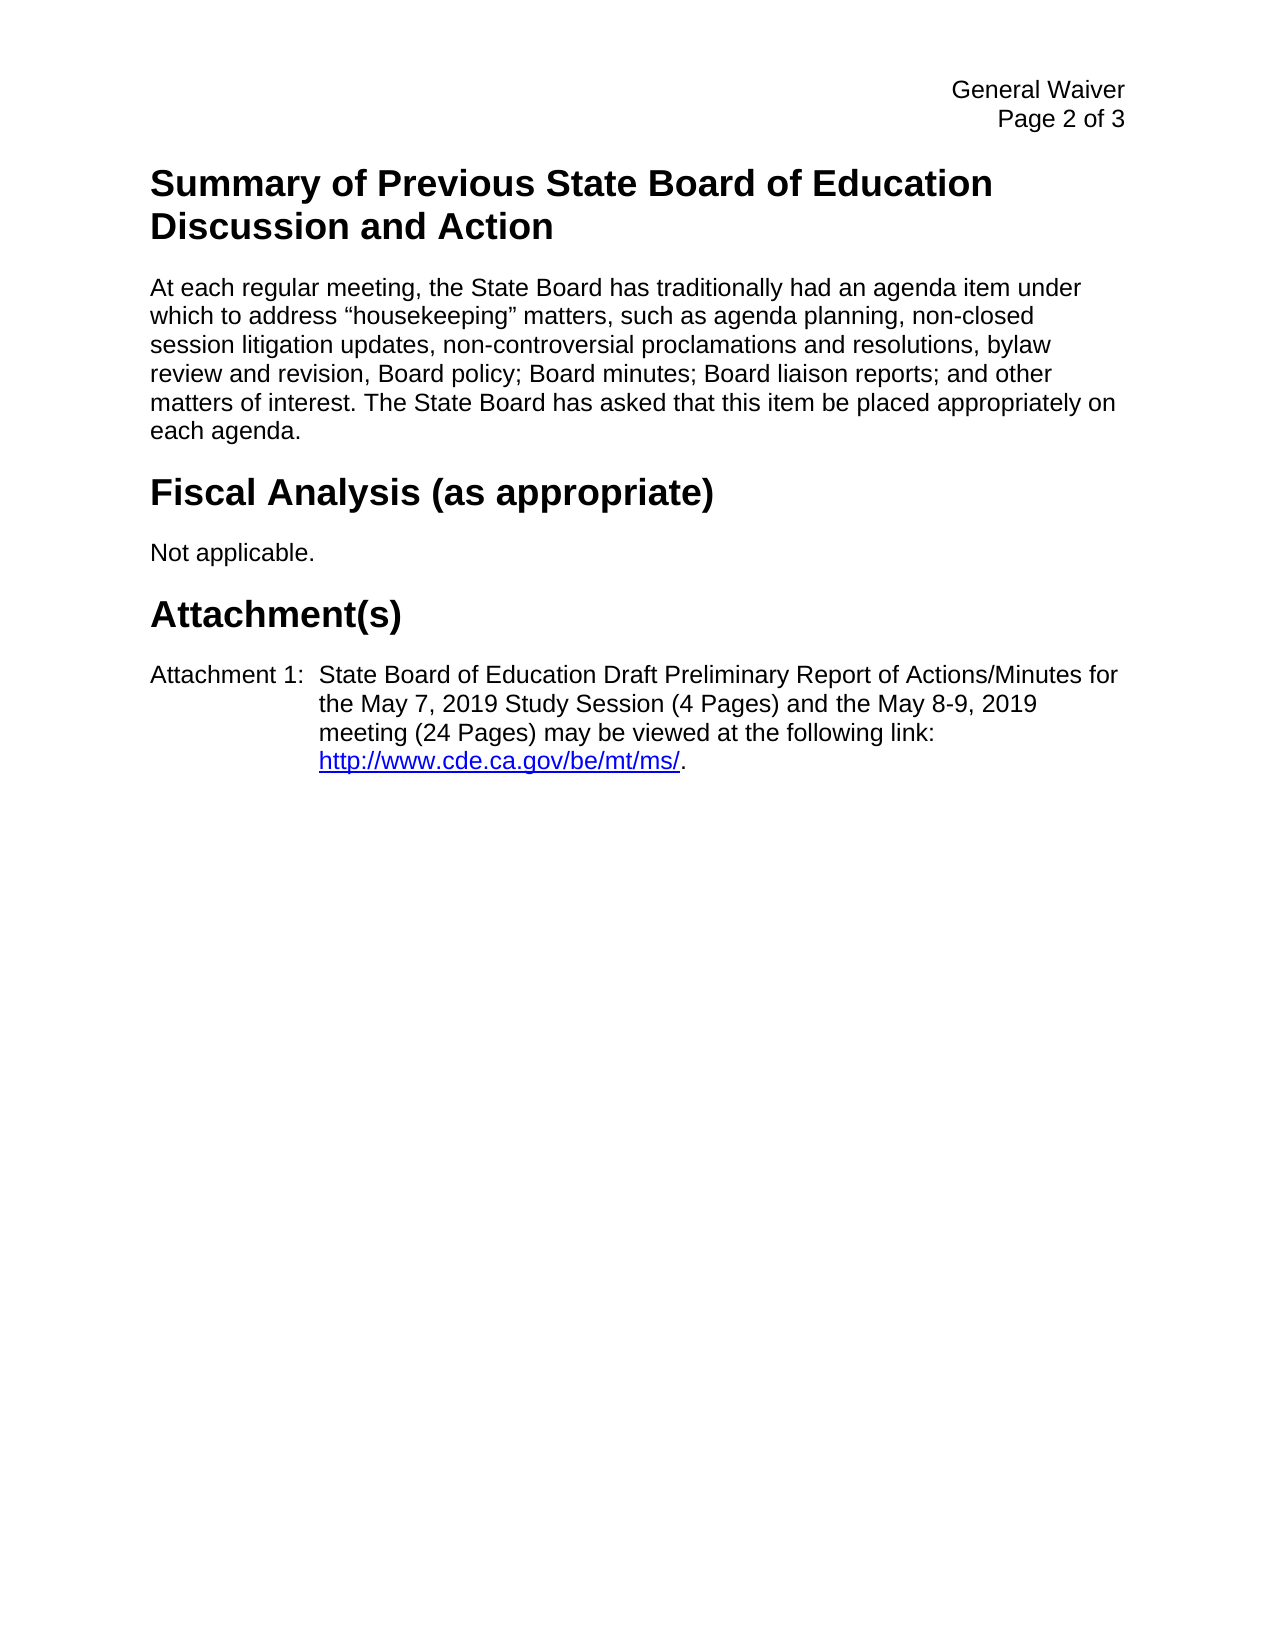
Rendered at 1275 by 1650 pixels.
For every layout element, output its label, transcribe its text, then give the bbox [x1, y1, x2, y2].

subtitle Attachment(s) [150, 592, 1125, 635]
text At each regular meeting, the State Board has traditionally had an agenda item under which to address “housekeeping” matters, such as agenda planning, non-closed session litigation updates, non-controversial proclamations and resolutions, bylaw review and revision, Board policy; Board minutes; Board liaison reports; and other matters of interest. The State Board has asked that this item be placed appropriately on each agenda. [150, 272, 1125, 445]
subtitle Fiscal Analysis (as appropriate) [150, 470, 1125, 513]
text Not applicable. [150, 538, 1125, 567]
text Attachment 1: State Board of Education Draft Preliminary Report of Actions/Minutes for the May 7, 2019 Study Session (4 Pages) and the May 8-9, 2019 meeting (24 Pages) may be viewed at the following link: http://www.cde.ca.gov/be/mt/ms/. [150, 660, 1125, 775]
subtitle Summary of Previous State Board of Education Discussion and Action [150, 161, 1125, 247]
